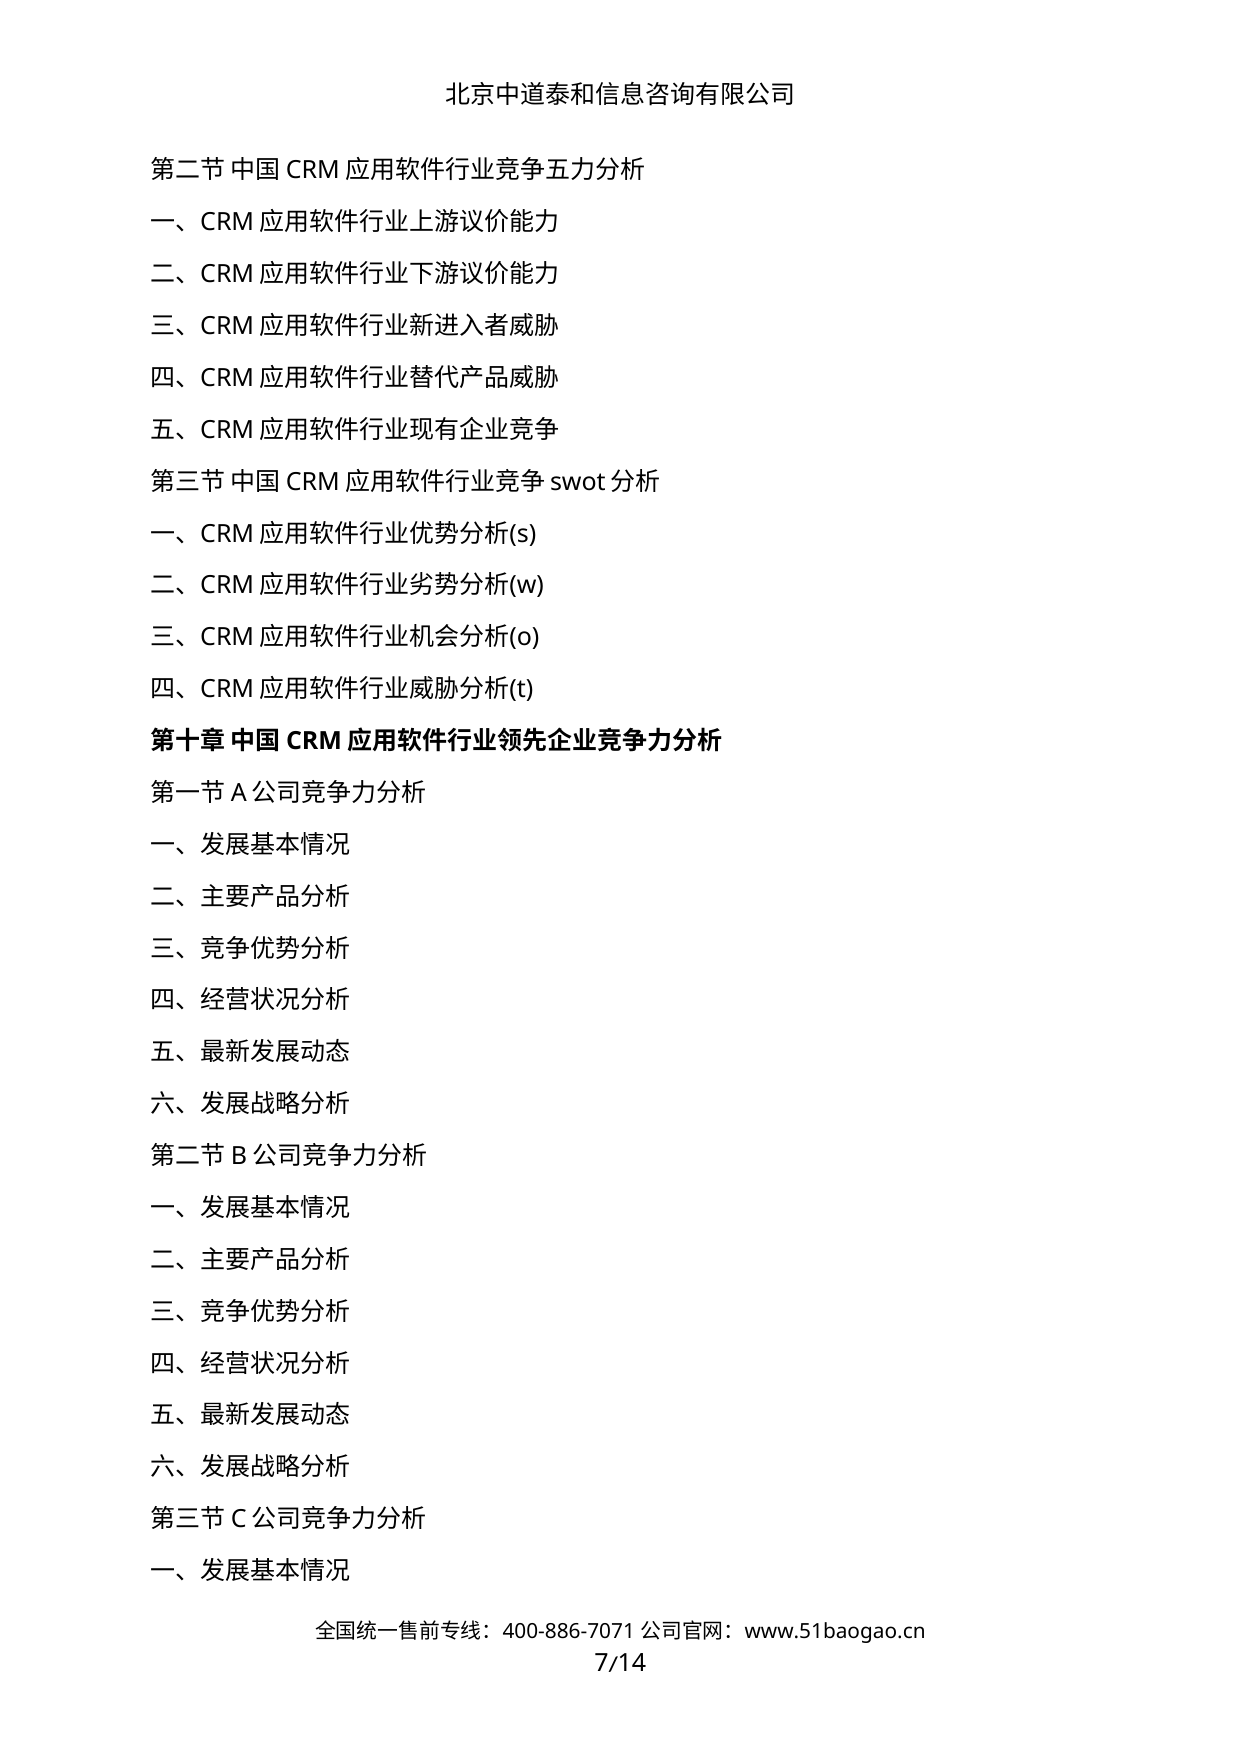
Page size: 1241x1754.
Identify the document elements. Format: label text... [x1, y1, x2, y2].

text 一、发展基本情况 [150, 1551, 1090, 1587]
text 五、最新发展动态 [150, 1395, 1090, 1431]
text 六、发展战略分析 [150, 1084, 1090, 1120]
text 第一节 A公司竞争力分析 [150, 772, 1090, 809]
text 三、CRM应用软件行业机会分析(o) [150, 617, 1090, 653]
text 四、经营状况分析 [150, 1343, 1090, 1379]
text 第二节 B公司竞争力分析 [150, 1136, 1090, 1172]
text 第二节 中国CRM应用软件行业竞争五力分析 [150, 150, 1090, 186]
text 第十章 中国CRM应用软件行业领先企业竞争力分析 [150, 721, 1090, 757]
text 第三节 C公司竞争力分析 [150, 1499, 1090, 1535]
text 二、CRM应用软件行业劣势分析(w) [150, 565, 1090, 601]
text 四、CRM应用软件行业替代产品威胁 [150, 357, 1090, 394]
text 四、经营状况分析 [150, 980, 1090, 1016]
text 第三节 中国CRM应用软件行业竞争swot分析 [150, 461, 1090, 497]
text 二、主要产品分析 [150, 1239, 1090, 1276]
text 四、CRM应用软件行业威胁分析(t) [150, 669, 1090, 705]
text 二、CRM应用软件行业下游议价能力 [150, 254, 1090, 290]
text 六、发展战略分析 [150, 1447, 1090, 1483]
text 三、CRM应用软件行业新进入者威胁 [150, 306, 1090, 342]
text 三、竞争优势分析 [150, 928, 1090, 964]
text 一、CRM应用软件行业上游议价能力 [150, 202, 1090, 238]
text 五、最新发展动态 [150, 1032, 1090, 1068]
text 二、主要产品分析 [150, 876, 1090, 912]
text 一、CRM应用软件行业优势分析(s) [150, 513, 1090, 549]
text 三、竞争优势分析 [150, 1291, 1090, 1327]
text 一、发展基本情况 [150, 1187, 1090, 1224]
text 一、发展基本情况 [150, 824, 1090, 861]
text 五、CRM应用软件行业现有企业竞争 [150, 409, 1090, 446]
